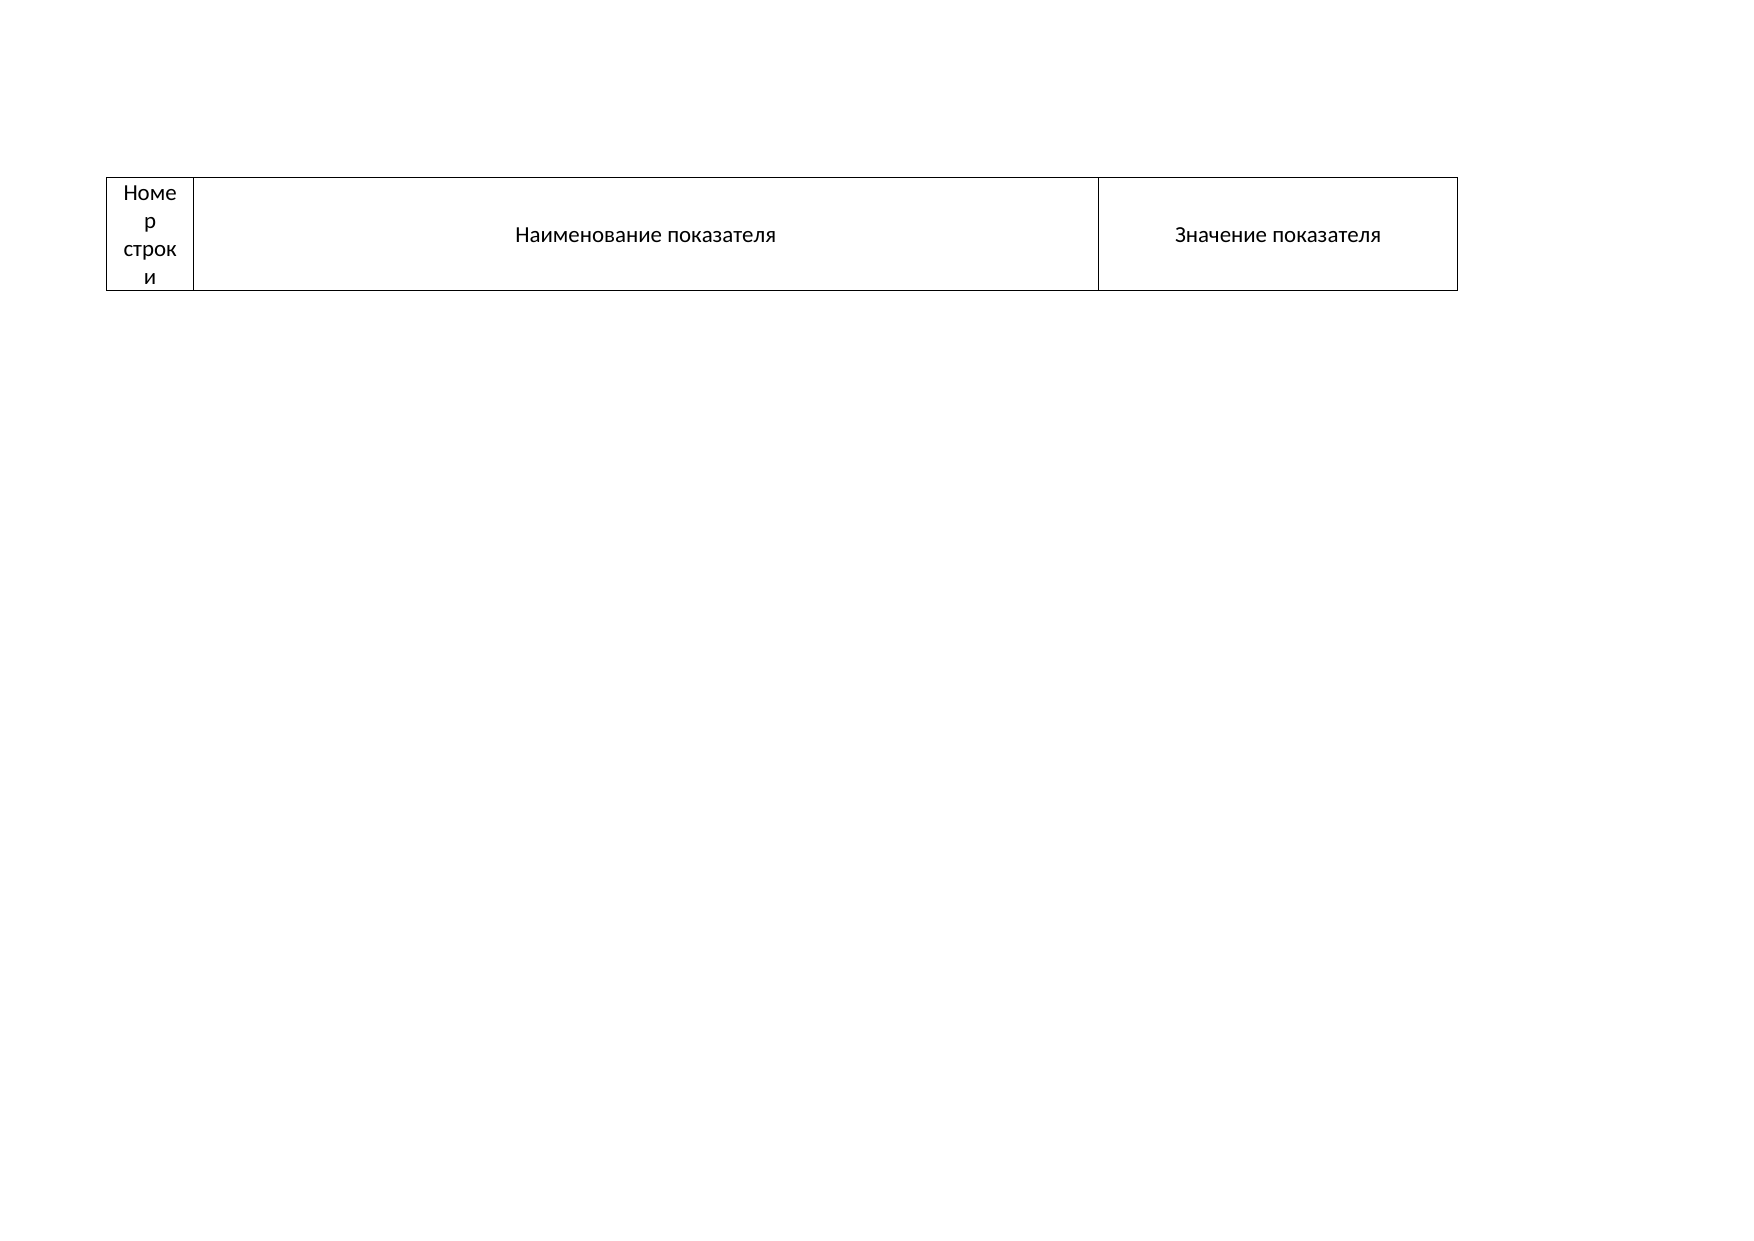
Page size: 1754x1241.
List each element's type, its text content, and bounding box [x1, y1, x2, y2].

table_header Наименование показателя [194, 178, 1098, 290]
table_header Номер строки [107, 178, 193, 290]
table_header Значение показателя [1099, 178, 1457, 290]
